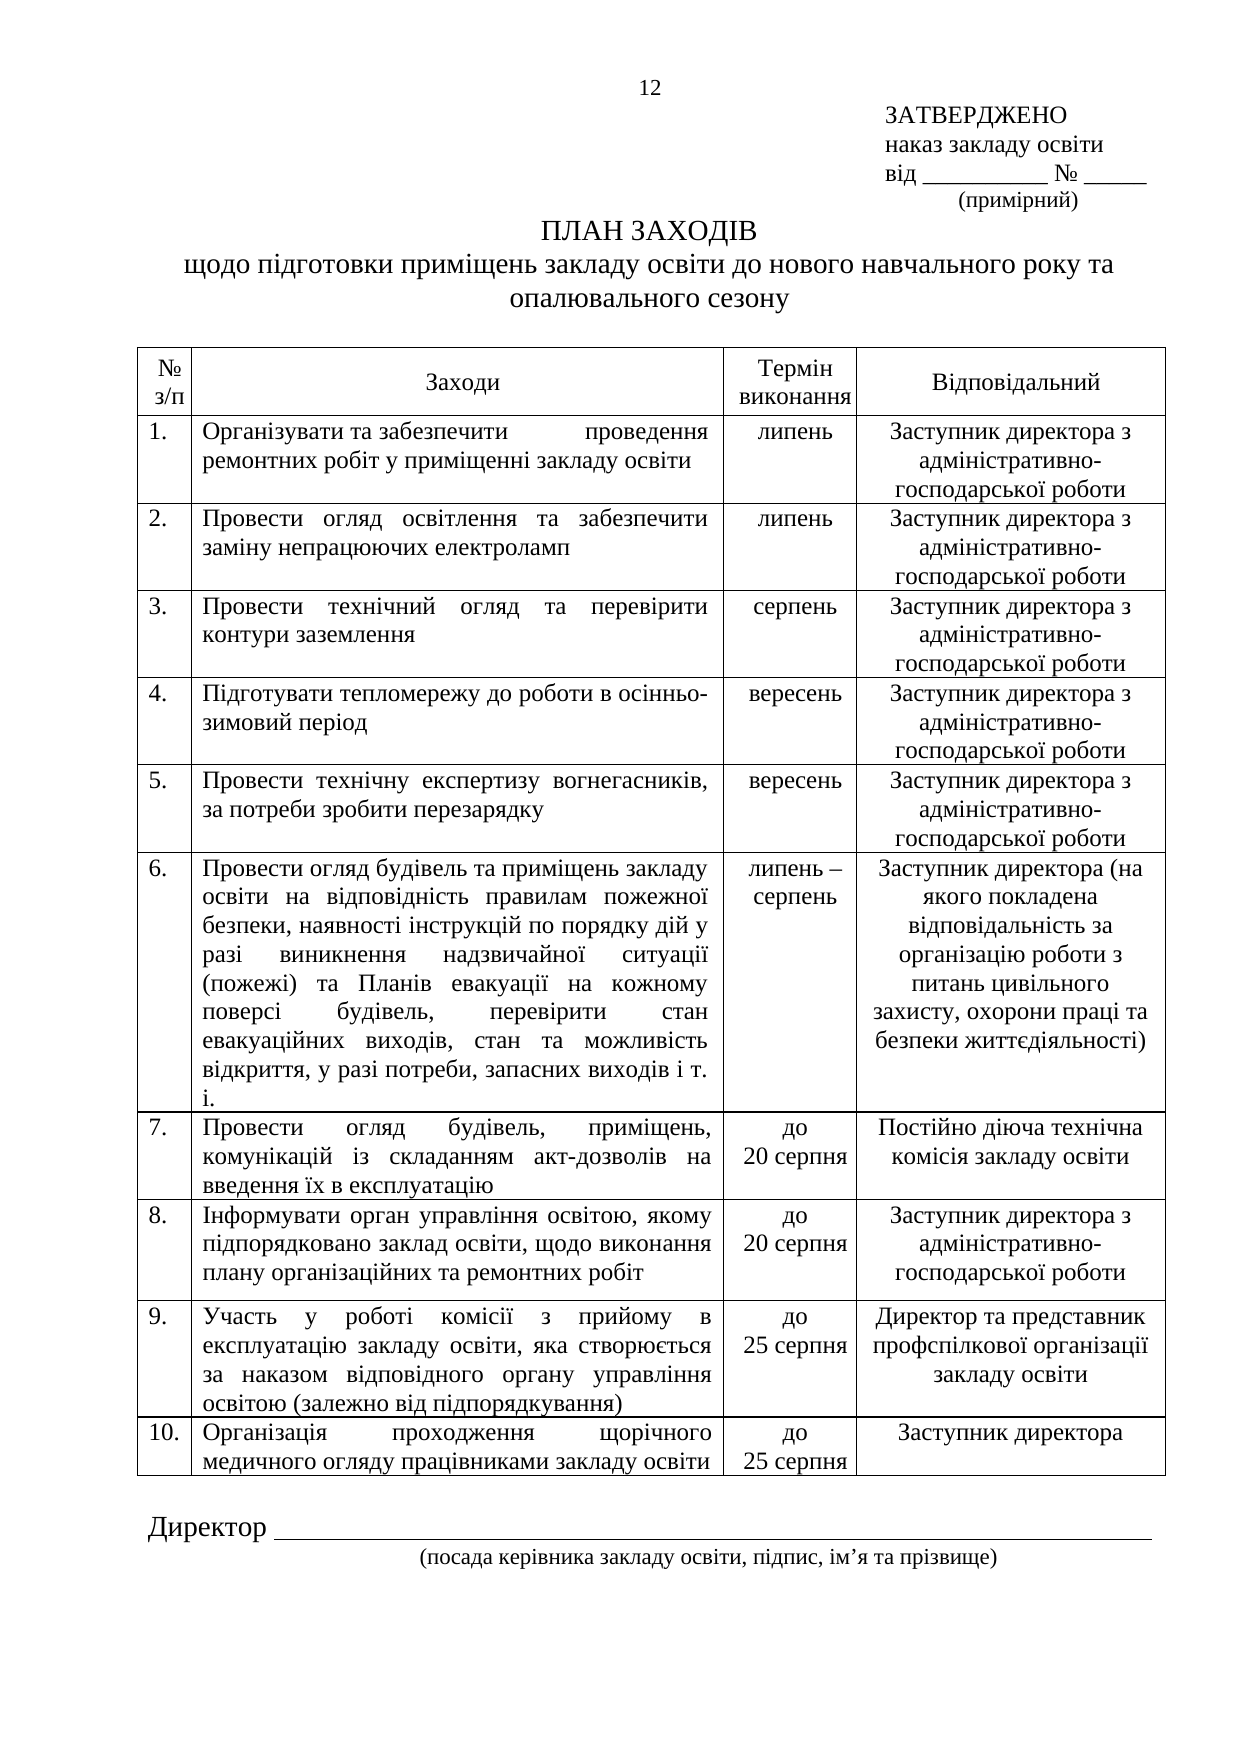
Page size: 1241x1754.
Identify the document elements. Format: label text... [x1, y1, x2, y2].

table_cell [138, 765, 191, 852]
table_cell [138, 1200, 191, 1300]
table_cell [138, 1418, 191, 1475]
table_cell [138, 504, 191, 590]
table_cell Інформувати орган управління освітою, якому підпорядковано заклад освіти, щодо виконання плану організаційних та ремонтних робіт [192, 1200, 723, 1300]
table_cell Провести технічну експертизу вогнегасників, за потреби зробити перезарядку [192, 765, 723, 852]
table_cell Заступник директора з адміністративно-господарської роботи [857, 1200, 1165, 1300]
text від __________ № _____ [885, 158, 1152, 186]
table_cell [138, 416, 191, 502]
table_cell Заступник директора з адміністративно-господарської роботи [857, 765, 1165, 852]
text (примірний) [885, 186, 1152, 213]
table_cell липень – серпень [724, 853, 856, 1111]
table_cell Провести огляд будівель та приміщень закладу освіти на відповідність правилам пожежної безпеки, наявності інструкцій по порядку дій у разі виникнення надзвичайної ситуації (пожежі) та Планів евакуації на кожному поверсі будівель, перевірити стан евакуаційних виходів, стан та можливість відкриття, у разі потреби, запасних виходів і т. і. [192, 853, 723, 1111]
table_cell [138, 853, 191, 1111]
table_cell Заступник директора з адміністративно-господарської роботи [857, 678, 1165, 764]
table_cell Організація проходження щорічного медичного огляду працівниками закладу освіти [192, 1418, 723, 1475]
text наказ закладу освіти [885, 129, 1152, 158]
table_cell Участь у роботі комісії з прийому в експлуатацію закладу освіти, яка створюється за наказом відповідного органу управління освітою (залежно від підпорядкування) [192, 1301, 723, 1416]
text (посада керівника закладу освіти, підпис, ім’я та прізвище) [266, 1543, 1152, 1569]
table_cell Заступник директора (на якого покладена відповідальність за організацію роботи з питань цивільного захисту, охорони праці та безпеки життєдіяльності) [857, 853, 1165, 1111]
text ПЛАН ЗАХОДІВ [147, 213, 1151, 246]
table_header № з/п [138, 348, 191, 415]
table_cell Заступник директора з адміністративно-господарської роботи [857, 416, 1165, 502]
table_cell до 20 серпня [724, 1200, 856, 1300]
table_cell до 25 серпня [724, 1301, 856, 1416]
text щодо підготовки приміщень закладу освіти до нового навчального року та опалювального сезону [147, 246, 1151, 313]
table_cell серпень [724, 591, 856, 677]
table_header Заходи [192, 348, 723, 415]
table_cell вересень [724, 678, 856, 764]
table_cell Провести технічний огляд та перевірити контури заземлення [192, 591, 723, 677]
table_cell Провести огляд освітлення та забезпечити заміну непрацюючих електроламп [192, 504, 723, 590]
table_cell Підготувати тепломережу до роботи в осінньо-зимовий період [192, 678, 723, 764]
table_cell [138, 1113, 191, 1199]
table_cell Організувати та забезпечити проведення ремонтних робіт у приміщенні закладу освіти [192, 416, 723, 502]
table_cell липень [724, 504, 856, 590]
table_cell Постійно діюча технічна комісія закладу освіти [857, 1113, 1165, 1199]
table_cell Провести огляд будівель, приміщень, комунікацій із складанням акт-дозволів на введення їх в експлуатацію [192, 1113, 723, 1199]
table_cell Заступник директора з адміністративно-господарської роботи [857, 591, 1165, 677]
table_cell [138, 1301, 191, 1416]
table_cell до 20 серпня [724, 1113, 856, 1199]
table_cell до 25 серпня [724, 1418, 856, 1475]
table_cell липень [724, 416, 856, 502]
table_cell Директор та представник профспілкової організації закладу освіти [857, 1301, 1165, 1416]
table_cell [138, 591, 191, 677]
table_cell вересень [724, 765, 856, 852]
text Директор [148, 1509, 1152, 1543]
table_header Відповідальний [857, 348, 1165, 415]
text ЗАТВЕРДЖЕНО [885, 100, 1117, 129]
table_cell [138, 678, 191, 764]
table_cell Заступник директора з адміністративно-господарської роботи [857, 504, 1165, 590]
table_header Термін виконання [724, 348, 856, 415]
table_cell Заступник директора [857, 1418, 1165, 1475]
